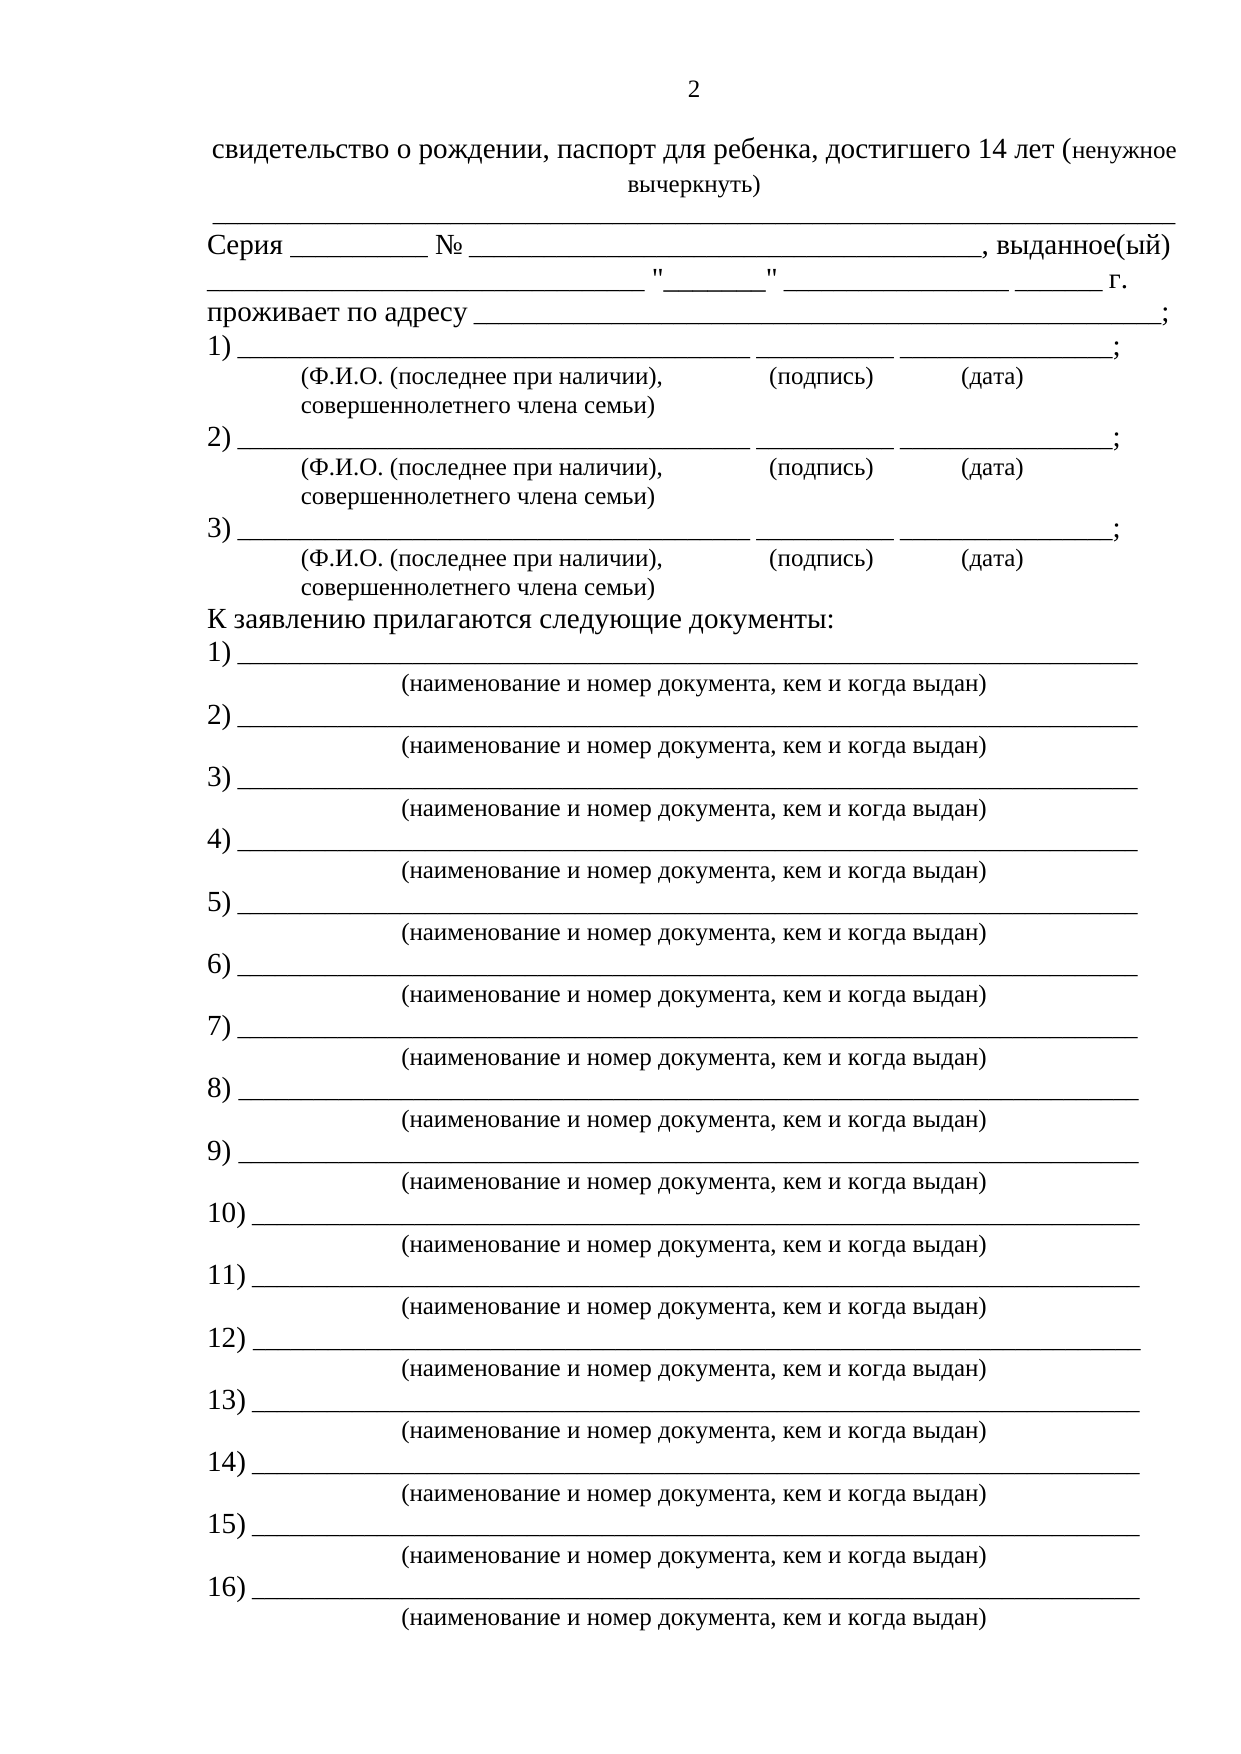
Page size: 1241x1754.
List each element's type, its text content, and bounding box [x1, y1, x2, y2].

text 1) _________________________________________ ___________ _________________; [207, 328, 1181, 361]
text (наименование и номер документа, кем и когда выдан) [207, 1540, 1181, 1569]
text 5) ________________________________________________________________________ [207, 884, 1181, 917]
text 6) ________________________________________________________________________ [207, 946, 1181, 979]
text 1) ________________________________________________________________________ [207, 634, 1181, 668]
text (наименование и номер документа, кем и когда выдан) [207, 730, 1181, 759]
text 16) _______________________________________________________________________ [207, 1569, 1181, 1602]
text 9) ________________________________________________________________________ [207, 1133, 1181, 1166]
text К заявлению прилагаются следующие документы: [207, 601, 1181, 634]
text проживает по адресу _______________________________________________________; [207, 294, 1181, 328]
text (наименование и номер документа, кем и когда выдан) [207, 1602, 1181, 1631]
text (наименование и номер документа, кем и когда выдан) [207, 793, 1181, 821]
text (Ф.И.О. (последнее при наличии), (подпись) (дата) [207, 452, 1181, 481]
text (Ф.И.О. (последнее при наличии), (подпись) (дата) [207, 361, 1181, 390]
text (наименование и номер документа, кем и когда выдан) [207, 1229, 1181, 1257]
text совершеннолетнего члена семьи) [207, 572, 1181, 601]
text 3) _________________________________________ ___________ _________________; [207, 510, 1181, 543]
text (наименование и номер документа, кем и когда выдан) [207, 1042, 1181, 1071]
text 14) _______________________________________________________________________ [207, 1444, 1181, 1478]
text 7) ________________________________________________________________________ [207, 1008, 1181, 1042]
text (наименование и номер документа, кем и когда выдан) [207, 1353, 1181, 1382]
text 8) ________________________________________________________________________ [207, 1071, 1181, 1104]
text свидетельство о рождении, паспорт для ребенка, достигшего 14 лет (ненужное вычеркнуть) _____________________________________________________________________________ [207, 131, 1181, 227]
text (наименование и номер документа, кем и когда выдан) [207, 1104, 1181, 1133]
text 4) ________________________________________________________________________ [207, 821, 1181, 855]
text 3) ________________________________________________________________________ [207, 759, 1181, 793]
text (наименование и номер документа, кем и когда выдан) [207, 668, 1181, 697]
text (наименование и номер документа, кем и когда выдан) [207, 1478, 1181, 1507]
text совершеннолетнего члена семьи) [207, 390, 1181, 419]
text (наименование и номер документа, кем и когда выдан) [207, 1416, 1181, 1444]
text 11) _______________________________________________________________________ [207, 1257, 1181, 1291]
text совершеннолетнего члена семьи) [207, 481, 1181, 510]
text (наименование и номер документа, кем и когда выдан) [207, 917, 1181, 946]
text (Ф.И.О. (последнее при наличии), (подпись) (дата) [207, 543, 1181, 572]
text (наименование и номер документа, кем и когда выдан) [207, 979, 1181, 1008]
text (наименование и номер документа, кем и когда выдан) [207, 855, 1181, 884]
text 15) _______________________________________________________________________ [207, 1507, 1181, 1540]
text 2) _________________________________________ ___________ _________________; [207, 419, 1181, 452]
text (наименование и номер документа, кем и когда выдан) [207, 1166, 1181, 1195]
text Серия ___________ № _________________________________________, выданное(ый) [207, 227, 1181, 261]
text 13) _______________________________________________________________________ [207, 1382, 1181, 1416]
text 10) _______________________________________________________________________ [207, 1195, 1181, 1229]
text 2) ________________________________________________________________________ [207, 697, 1181, 730]
text (наименование и номер документа, кем и когда выдан) [207, 1291, 1181, 1320]
text 12) _______________________________________________________________________ [207, 1320, 1181, 1353]
text ___________________________________ "_______" __________________ _______ г. [207, 261, 1181, 294]
